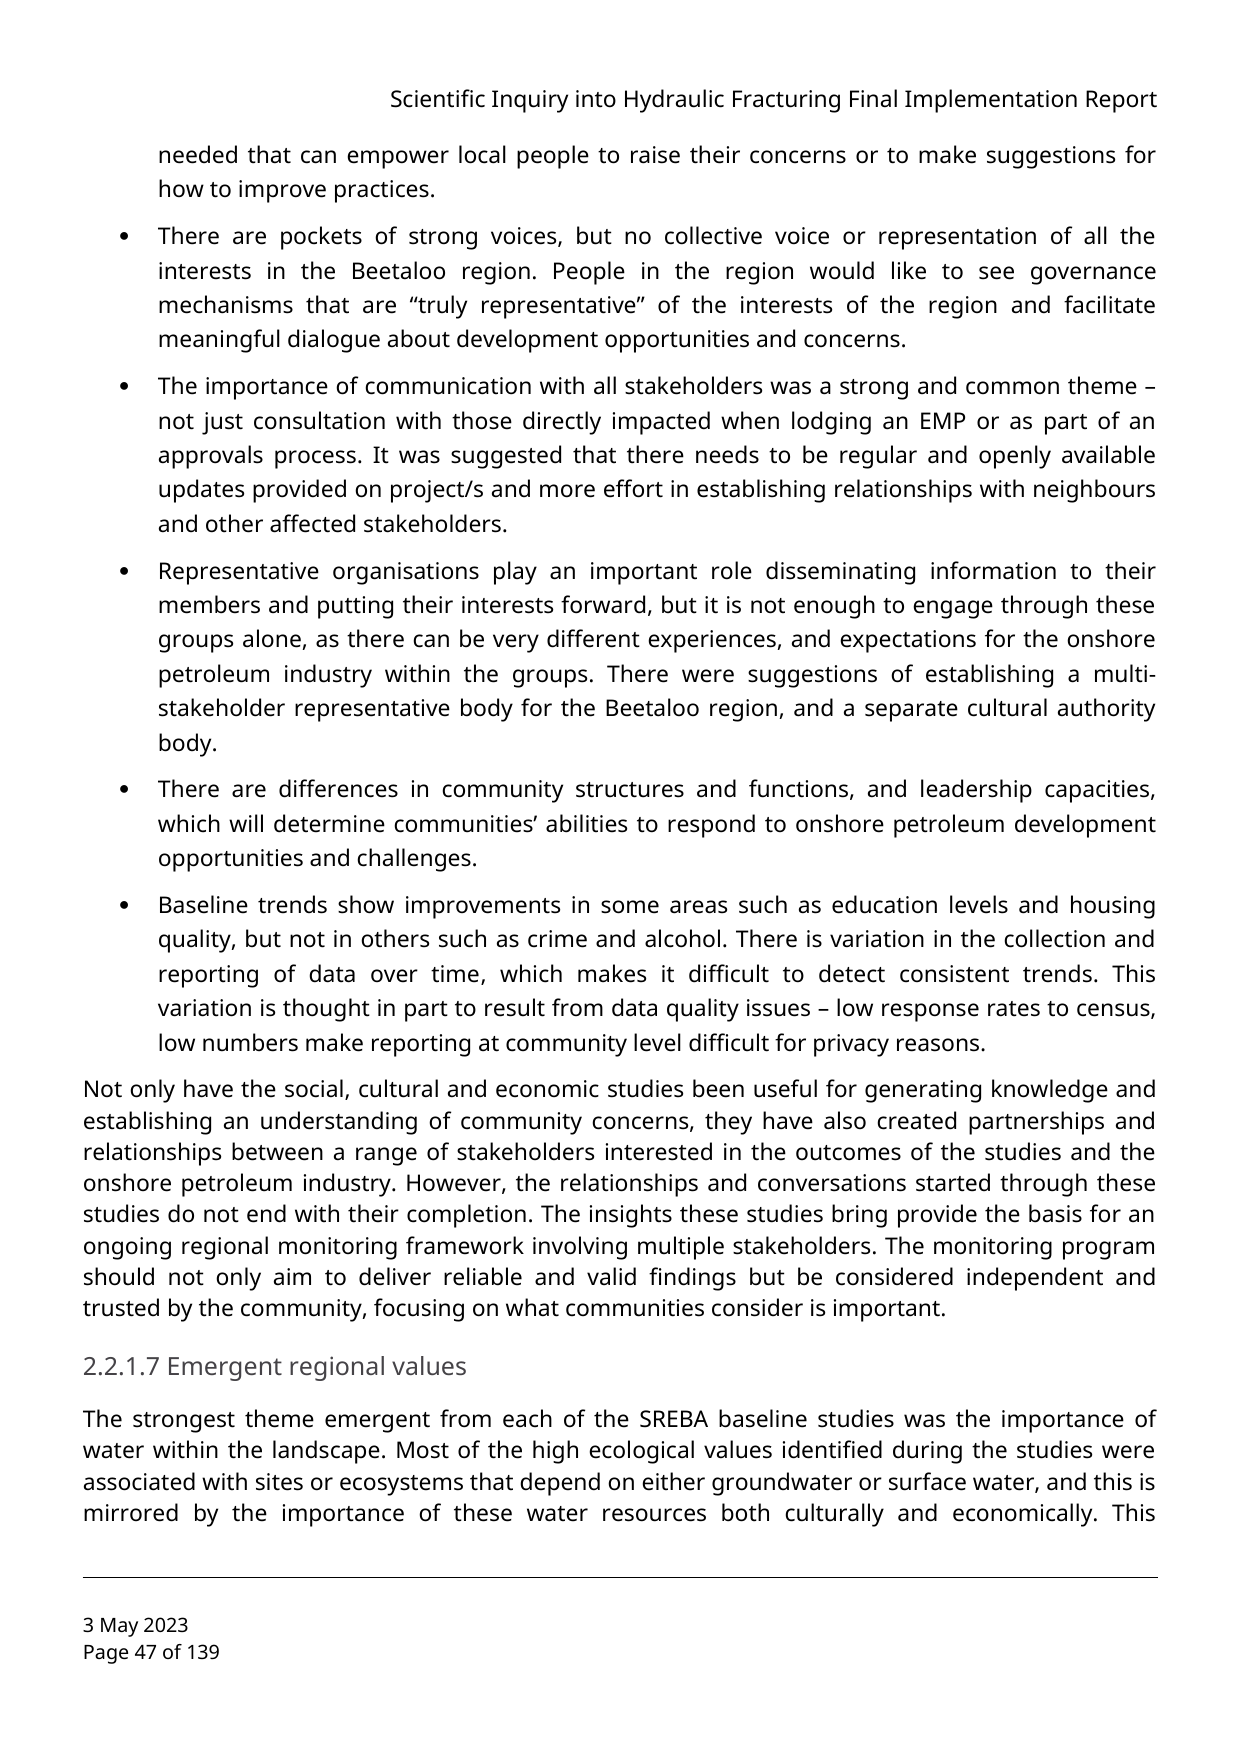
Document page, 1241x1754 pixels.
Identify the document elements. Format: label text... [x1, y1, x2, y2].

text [83, 1403, 1157, 1528]
text Not only have the social, cultural and economic studies been useful for generating knowledge and establishing an understanding of community concerns, they have also created partnerships and relationships between a range of stakeholders interested in the outcomes of the studies and the onshore petroleum industry. However, the relationships and conversations started through these studies do not end with their completion. The insights these studies bring provide the basis for an ongoing regional monitoring framework involving multiple stakeholders. The monitoring program should not only aim to deliver reliable and valid findings but be considered independent and trusted by the community, focusing on what communities consider is important. [83, 1073, 1157, 1323]
list Baseline trends show improvements in some areas such as education levels and housing quality, but not in others such as crime and alcohol. There is variation in the collection and reporting of data over time, which makes it difficult to detect consistent trends. This variation is thought in part to result from data quality issues – low response rates to census, low numbers make reporting at community level difficult for privacy reasons. [120, 889, 1157, 1058]
list There are pockets of strong voices, but no collective voice or representation of all the interests in the Beetaloo region. People in the region would like to see governance mechanisms that are “truly representative” of the interests of the region and facilitate meaningful dialogue about development opportunities and concerns. [120, 220, 1157, 354]
list There are differences in community structures and functions, and leadership capacities, which will determine communities’ abilities to respond to onshore petroleum development opportunities and challenges. [120, 773, 1157, 873]
list Representative organisations play an important role disseminating information to their members and putting their interests forward, but it is not enough to engage through these groups alone, as there can be very different experiences, and expectations for the onshore petroleum industry within the groups. There were suggestions of establishing a multi-stakeholder representative body for the Beetaloo region, and a separate cultural authority body. [120, 554, 1157, 758]
list The importance of communication with all stakeholders was a strong and common theme – not just consultation with those directly impacted when lodging an EMP or as part of an approvals process. It was suggested that there needs to be regular and openly available updates provided on project/s and more effort in establishing relationships with neighbours and other affected stakeholders. [120, 370, 1157, 539]
subtitle 2.2.1.7 Emergent regional values [83, 1348, 1157, 1382]
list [120, 139, 1157, 204]
